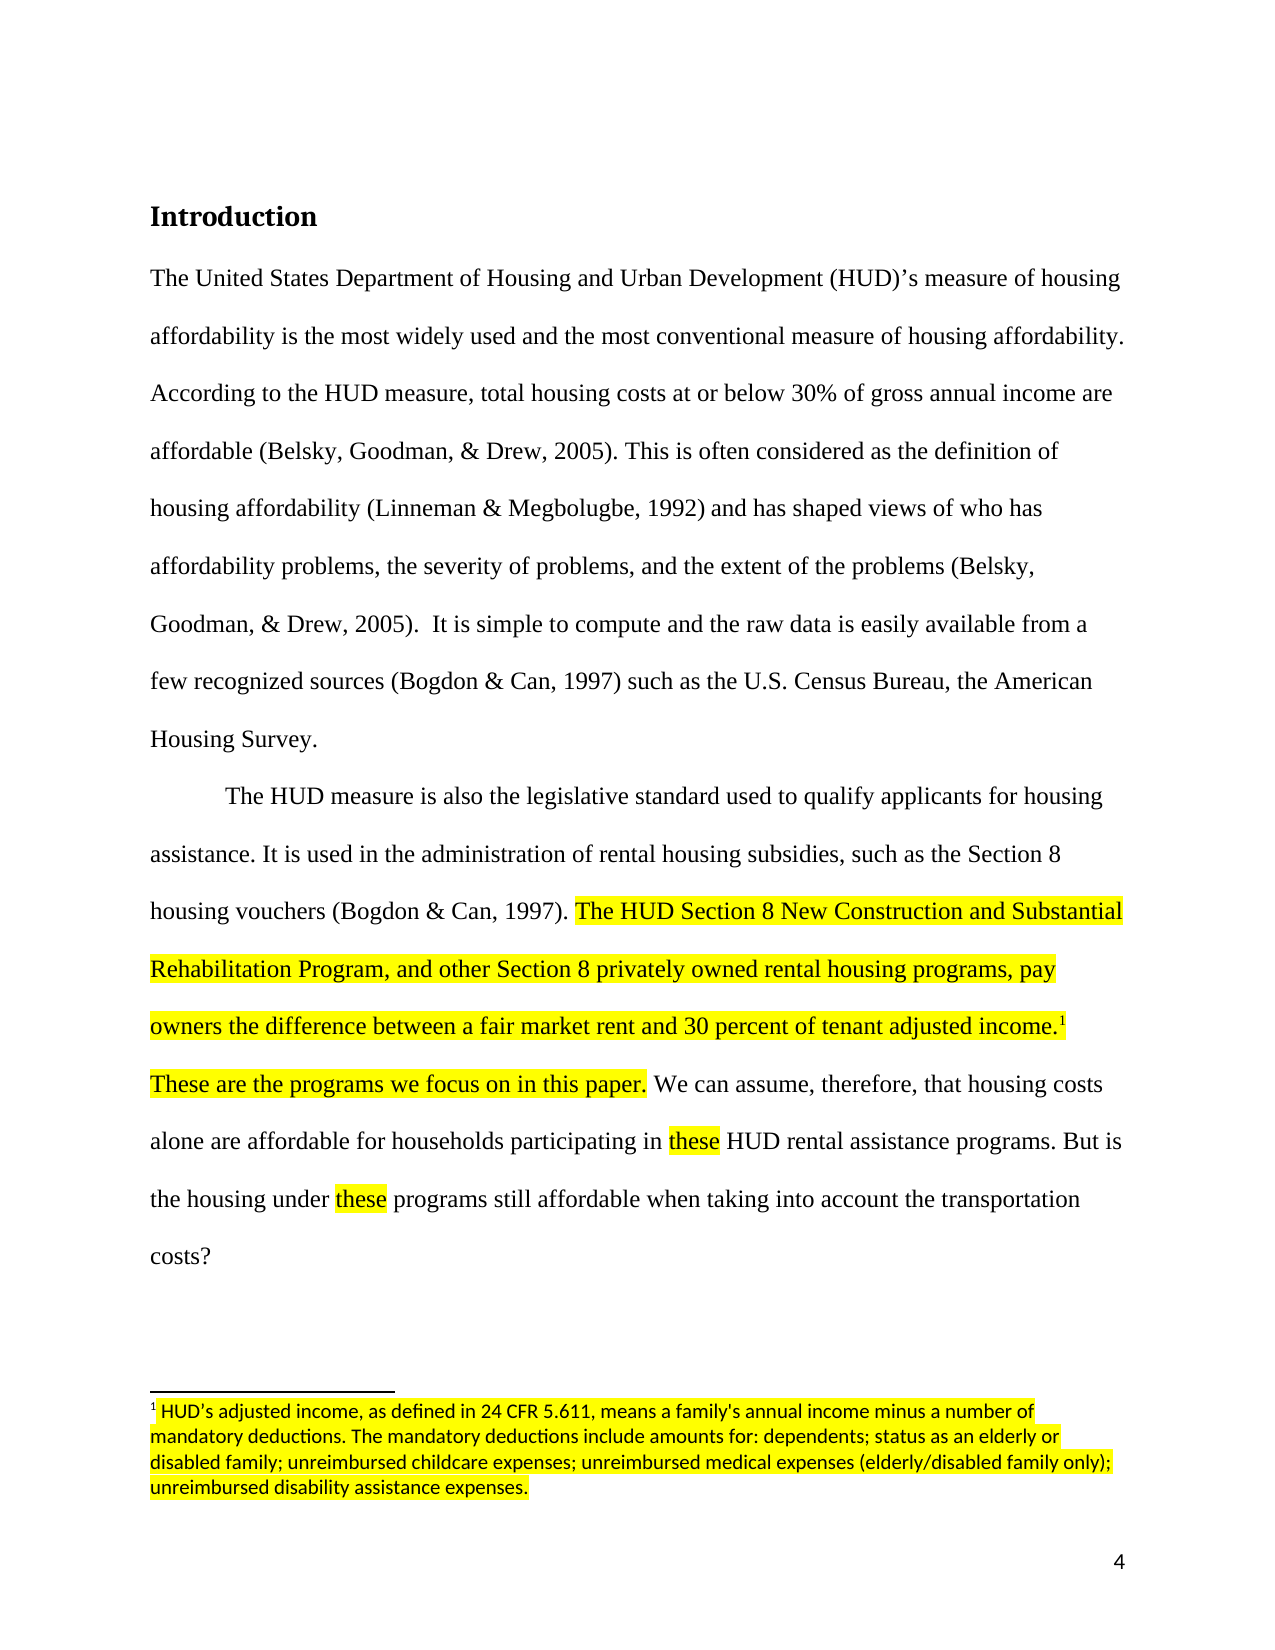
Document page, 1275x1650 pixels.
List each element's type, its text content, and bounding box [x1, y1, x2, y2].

text The United States Department of Housing and Urban Development (HUD)’s measure of housing affordability is the most widely used and the most conventional measure of housing affordability. According to the HUD measure, total housing costs at or below 30% of gross annual income are affordable (Belsky, Goodman, & Drew, 2005). This is often considered as the definition of housing affordability (Linneman & Megbolugbe, 1992) and has shaped views of who has affordability problems, the severity of problems, and the extent of the problems (Belsky, Goodman, & Drew, 2005). It is simple to compute and the raw data is easily available from a few recognized sources (Bogdon & Can, 1997) such as the U.S. Census Bureau, the American Housing Survey. [150, 263, 1125, 753]
text The HUD measure is also the legislative standard used to qualify applicants for housing assistance. It is used in the administration of rental housing subsidies, such as the Section 8 housing vouchers (Bogdon & Can, 1997). The HUD Section 8 New Construction and Substantial Rehabilitation Program, and other Section 8 privately owned rental housing programs, pay owners the difference between a fair market rent and 30 percent of tenant adjusted income. These are the programs we focus on in this paper. We can assume, therefore, that housing costs alone are affordable for households participating in these HUD rental assistance programs. But is the housing under these programs still affordable when taking into account the transportation costs? [150, 781, 1125, 1270]
subtitle Introduction [150, 200, 1125, 233]
